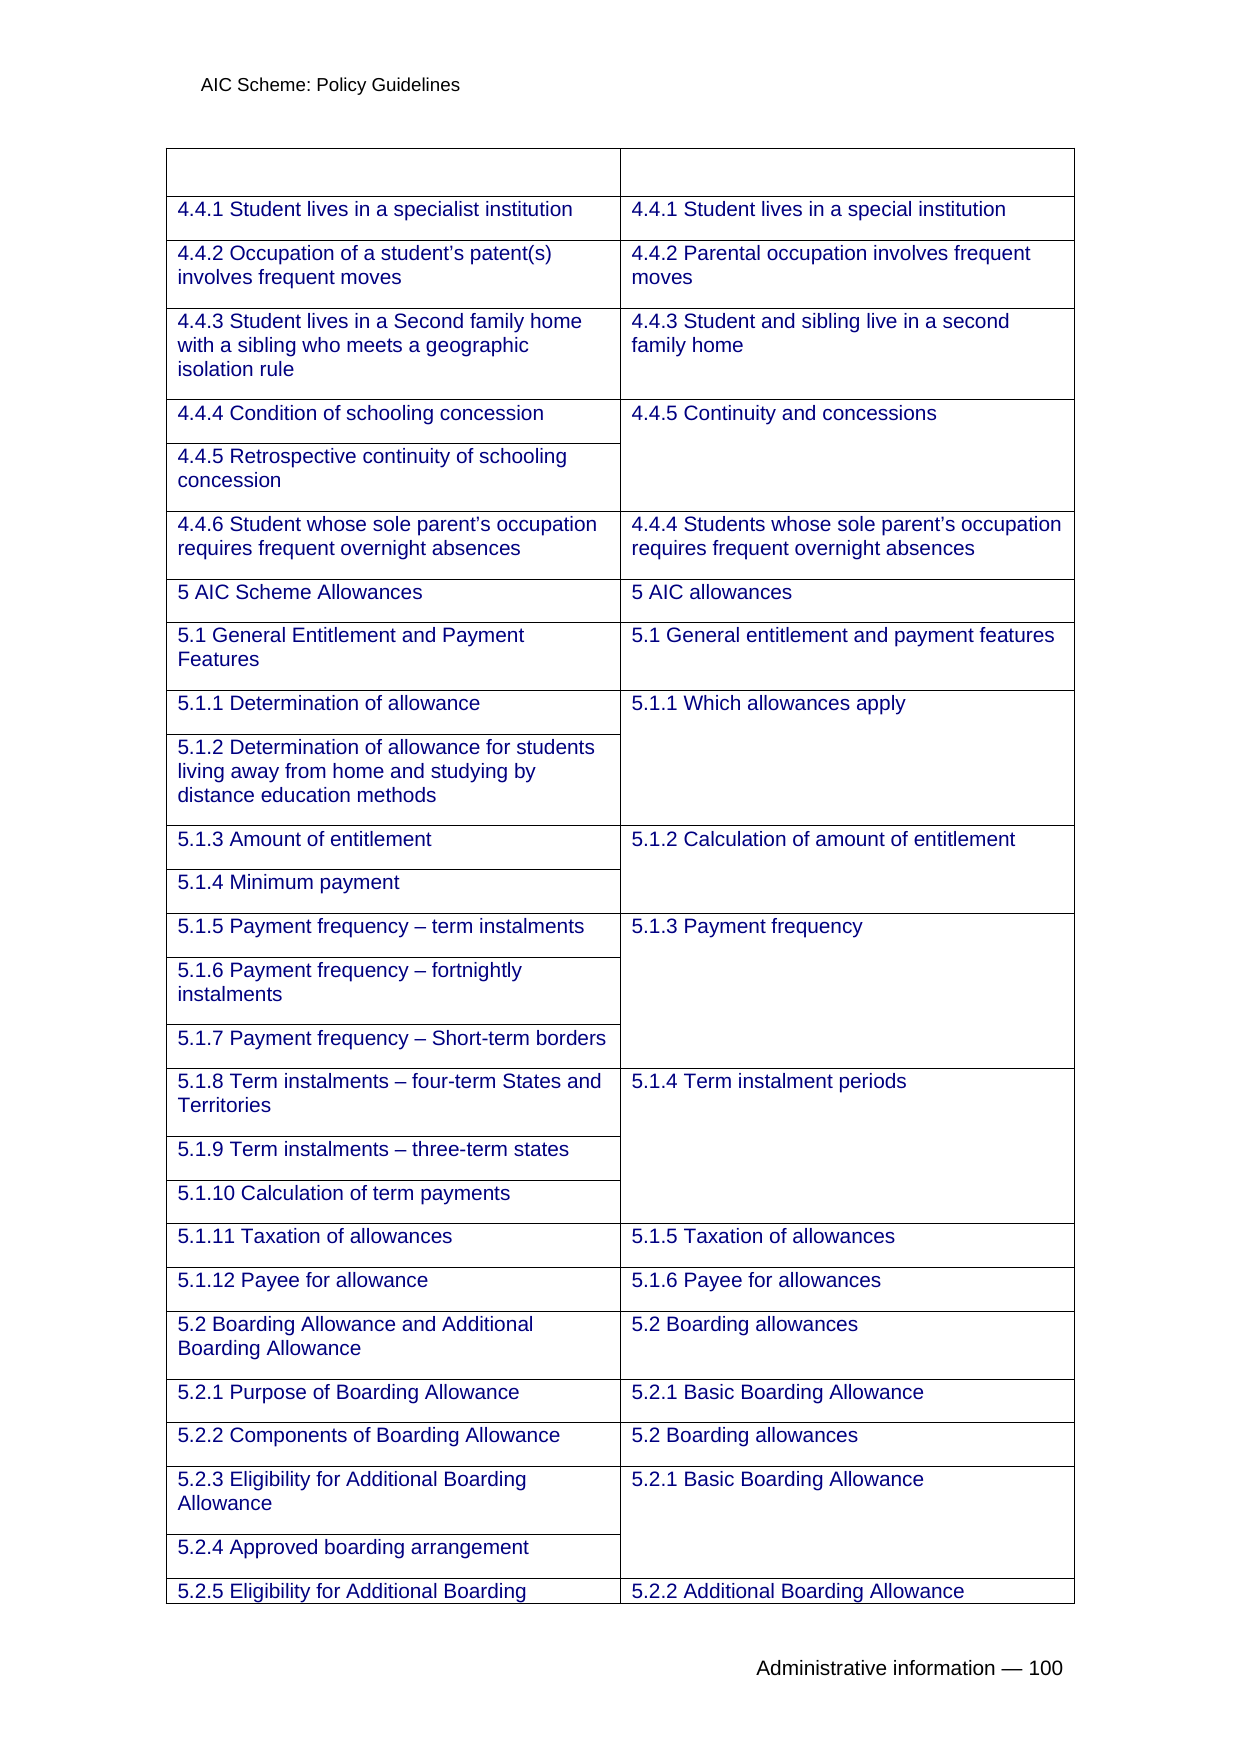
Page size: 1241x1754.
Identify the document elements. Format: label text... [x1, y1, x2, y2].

table_cell 5.1.3 Payment frequency [621, 914, 1074, 1068]
table_cell 4.4.2 Occupation of a student’s patent(s) involves frequent moves [167, 241, 620, 308]
table_cell 5.2.1 Purpose of Boarding Allowance [167, 1380, 620, 1422]
table_cell 5.2.1 Basic Boarding Allowance [621, 1467, 1074, 1577]
table_cell 4.4.3 Student and sibling live in a second family home [621, 309, 1074, 399]
table_cell 5.1.2 Determination of allowance for students living away from home and studying by distance education methods [167, 735, 620, 825]
table_cell 5.1.8 Term instalments – and Territories [167, 1069, 620, 1136]
table_cell 5.1.6 Payment frequency – fortnightly instalments [167, 958, 620, 1024]
table_cell 5.1.2 Calculation of amount of entitlement [621, 826, 1074, 913]
table_cell 4.4.2 Parental occupation involves frequent moves [621, 241, 1074, 308]
table_cell 4.4.3 Student lives in a Second family home with a sibling who meets a geographic isolation rule [167, 309, 620, 399]
table_cell 4.4.5 Continuity and concessions [621, 400, 1074, 511]
table_cell 5.2.2 Components of Boarding Allowance [167, 1423, 620, 1466]
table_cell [167, 149, 620, 196]
table_cell 4.4.1 Student lives in a special institution [621, 197, 1074, 240]
table_cell 5.1.12 Payee for allowance [167, 1268, 620, 1311]
table_cell 5.1.1 Which allowances apply [621, 691, 1074, 825]
table_cell 4.4.6 Student whose sole parent’s occupation requires frequent overnight absences [167, 512, 620, 578]
table_cell 5.1.5 Payment frequency – term instalments [167, 914, 620, 957]
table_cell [621, 149, 1074, 196]
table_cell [621, 1579, 1074, 1602]
table_cell 5.2.1 Basic Boarding Allowance [621, 1380, 1074, 1422]
table_cell 5.1.6 Payee for allowances [621, 1268, 1074, 1311]
table_cell 5.1.10 Calculation of term payments [167, 1181, 620, 1223]
table_cell 4.4.1 Student lives in a specialist institution [167, 197, 620, 240]
table_cell 5 AIC Scheme Allowances [167, 580, 620, 622]
table_cell 5.1.5 Taxation of allowances [621, 1224, 1074, 1267]
table_cell 5.1.9 Term instalments – three-term states [167, 1137, 620, 1179]
table_cell 5.2 Boarding allowances [621, 1423, 1074, 1466]
table_cell 5.2 Boarding Allowance and Additional Boarding Allowance [167, 1312, 620, 1378]
table_cell 5.1.4 Minimum payment [167, 870, 620, 913]
table_cell 5.1.11 Taxation of allowances [167, 1224, 620, 1267]
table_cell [167, 1579, 620, 1602]
table_cell 4.4.4 Condition of schooling concession [167, 400, 620, 443]
table_cell 5.2.3 Eligibility for Additional Boarding Allowance [167, 1467, 620, 1534]
table_cell 5.1.3 Amount of entitlement [167, 826, 620, 869]
table_cell 5.1.1 Determination of allowance [167, 691, 620, 734]
table_cell 5.1.7 Payment frequency – Short-term borders [167, 1025, 620, 1068]
table_cell 4.4.4 Students whose sole parent’s occupation requires frequent overnight absences [621, 512, 1074, 578]
table_cell 4.4.5 Retrospective continuity of schooling concession [167, 444, 620, 511]
table_cell 5 AIC allowances [621, 580, 1074, 622]
table_cell 5.1 General Entitlement and Payment Features [167, 623, 620, 690]
table_cell 5.1.4 Term instalment periods [621, 1069, 1074, 1223]
table_cell 5.2.4 Approved boarding arrangement [167, 1535, 620, 1577]
table_cell 5.1 General entitlement and payment features [621, 623, 1074, 690]
table_cell 5.2 Boarding allowances [621, 1312, 1074, 1378]
